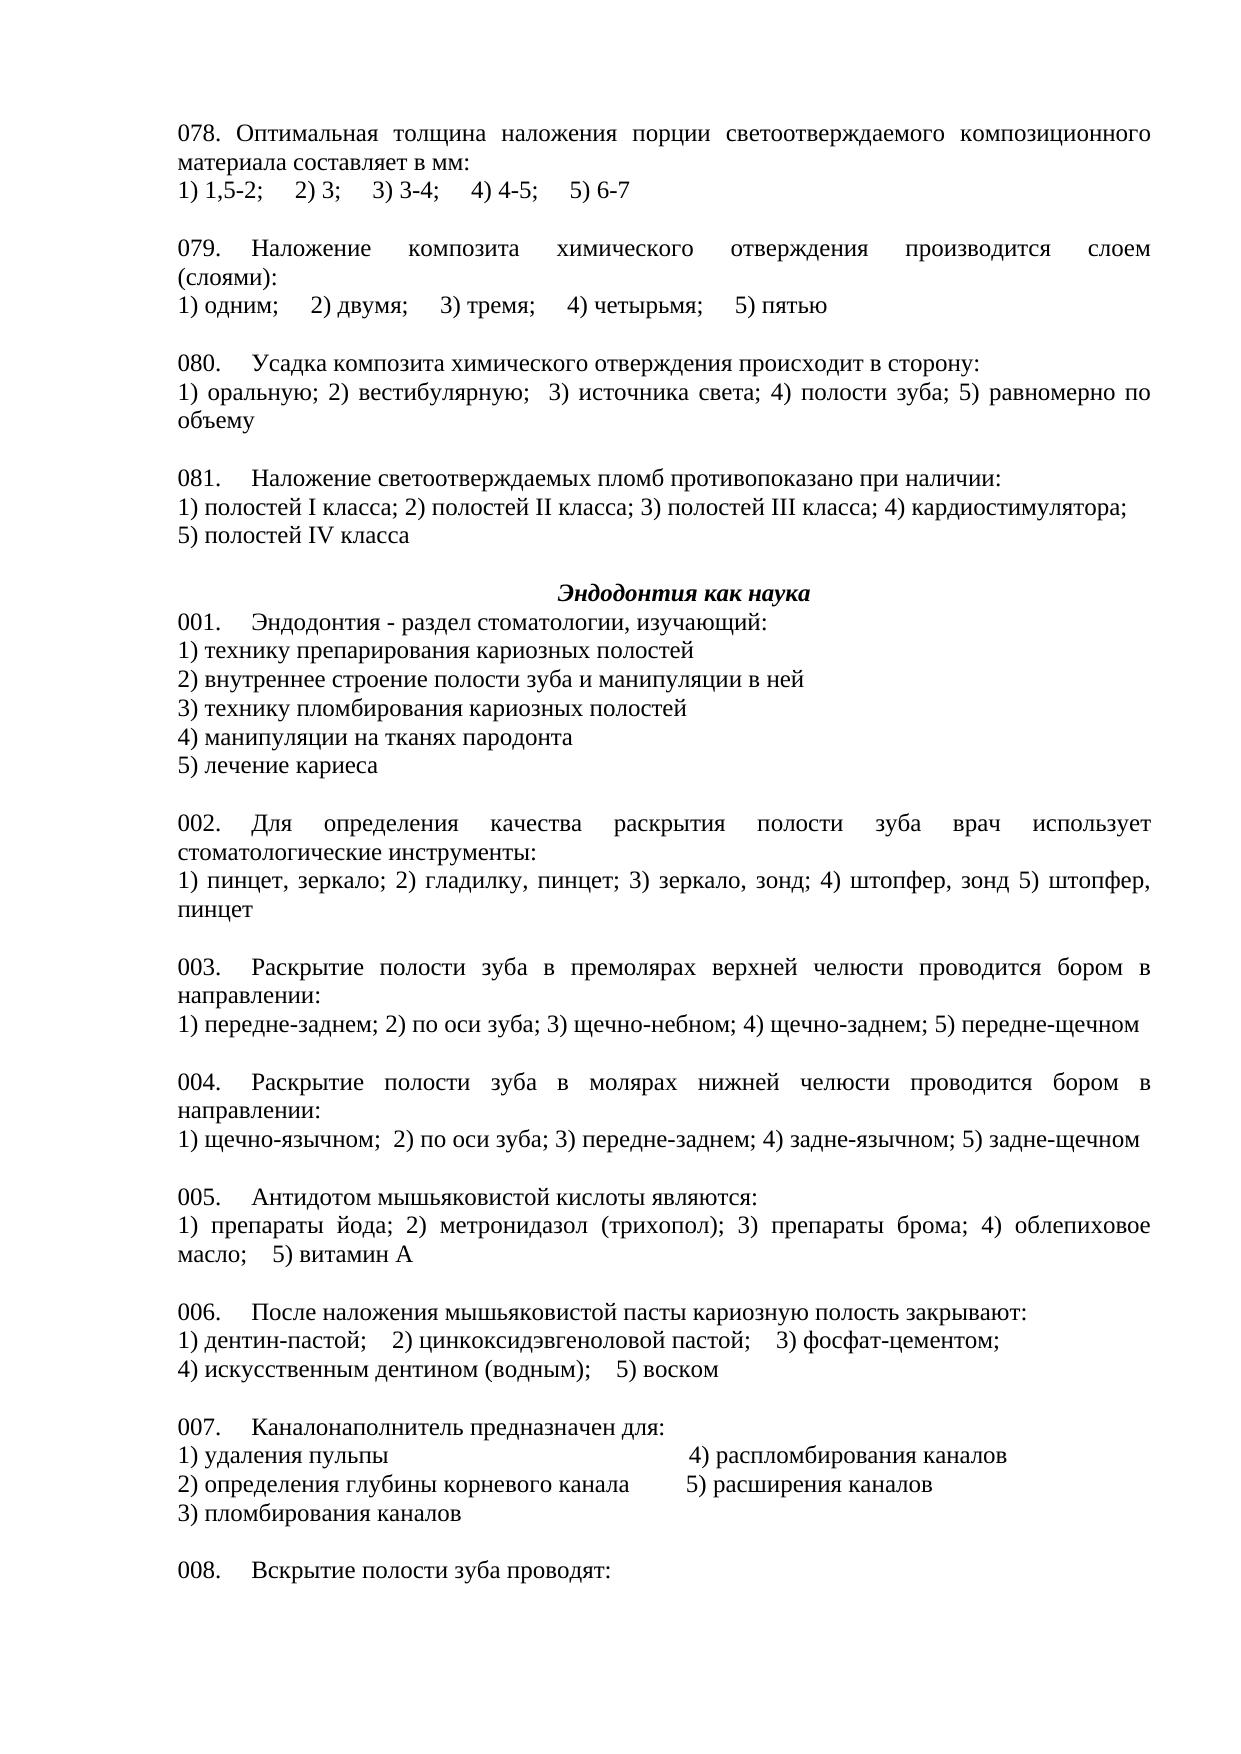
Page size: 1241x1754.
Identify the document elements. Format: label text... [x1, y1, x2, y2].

text 3) технику пломбирования кариозных полостей [177, 693, 1152, 722]
text 007. Каналонаполнитель предназначен для: [177, 1412, 1152, 1441]
text 3) пломбирования каналов [177, 1498, 1152, 1527]
text 006. После наложения мышьяковистой пасты кариозную полость закрывают: [177, 1297, 1152, 1326]
text 002. Для определения качества раскрытия полости зуба врач использует стоматологические инструменты: [177, 808, 1152, 866]
text 1) щечно-язычном; 2) по оси зуба; 3) передне-заднем; 4) задне-язычном; 5) задне-щечном [177, 1124, 1152, 1153]
subtitle Эндодонтия как наука [177, 578, 1152, 607]
text 008. Вскрытие полости зуба проводят: [177, 1556, 1152, 1584]
text 1) пинцет, зеркало; 2) гладилку, пинцет; 3) зеркало, зонд; 4) штопфер, зонд 5) штопфер, пинцет [177, 866, 1152, 923]
text 079. Наложение композита химического отверждения производится слоем (слоями): [177, 233, 1152, 291]
text 4) искусственным дентином (водным); 5) воском [177, 1354, 1152, 1383]
text 1) дентин-пастой; 2) цинкоксидэвгеноловой пастой; 3) фосфат-цементом; [177, 1326, 1152, 1354]
text 1) одним; 2) двумя; 3) тремя; 4) четырьмя; 5) пятью [177, 291, 1152, 319]
text 001. Эндодонтия - раздел стоматологии, изучающий: [177, 607, 1152, 636]
text 1) передне-заднем; 2) по оси зуба; 3) щечно-небном; 4) щечно-заднем; 5) передне-щечном [177, 1009, 1152, 1038]
text 1) удаления пульпы 4) распломбирования каналов [177, 1441, 1152, 1469]
text 1) препараты йода; 2) метронидазол (трихопол); 3) препараты брома; 4) облепиховое масло; 5) витамин А [177, 1211, 1152, 1268]
text 5) лечение кариеса [177, 751, 1152, 779]
text 005. Антидотом мышьяковистой кислоты являются: [177, 1182, 1152, 1211]
text 4) манипуляции на тканях пародонта [177, 722, 1152, 751]
text 1) оральную; 2) вестибулярную; 3) источника света; 4) полости зуба; 5) равномерно по объему [177, 377, 1152, 434]
text 081. Наложение светоотверждаемых пломб противопоказано при наличии: [177, 463, 1152, 492]
text 5) полостей IV класса [177, 521, 1152, 549]
text 2) определения глубины корневого канала 5) расширения каналов [177, 1469, 1152, 1498]
text 080. Усадка композита химического отверждения происходит в сторону: [177, 348, 1152, 377]
text 004. Раскрытие полости зуба в молярах нижней челюсти проводится бором в направлении: [177, 1067, 1152, 1124]
text 1) 1,5-2; 2) 3; 3) 3-4; 4) 4-5; 5) 6-7 [177, 176, 1152, 204]
text 1) технику препарирования кариозных полостей [177, 636, 1152, 664]
text 1) полостей I класса; 2) полостей II класса; 3) полостей III класса; 4) кардиостимулятора; [177, 492, 1152, 521]
text 2) внутреннее строение полости зуба и манипуляции в ней [177, 664, 1152, 693]
text 003. Раскрытие полости зуба в премолярах верхней челюсти проводится бором в направлении: [177, 952, 1152, 1009]
text 078. Оптимальная толщина наложения порции светоотверждаемого композиционного материала составляет в мм: [177, 118, 1152, 176]
